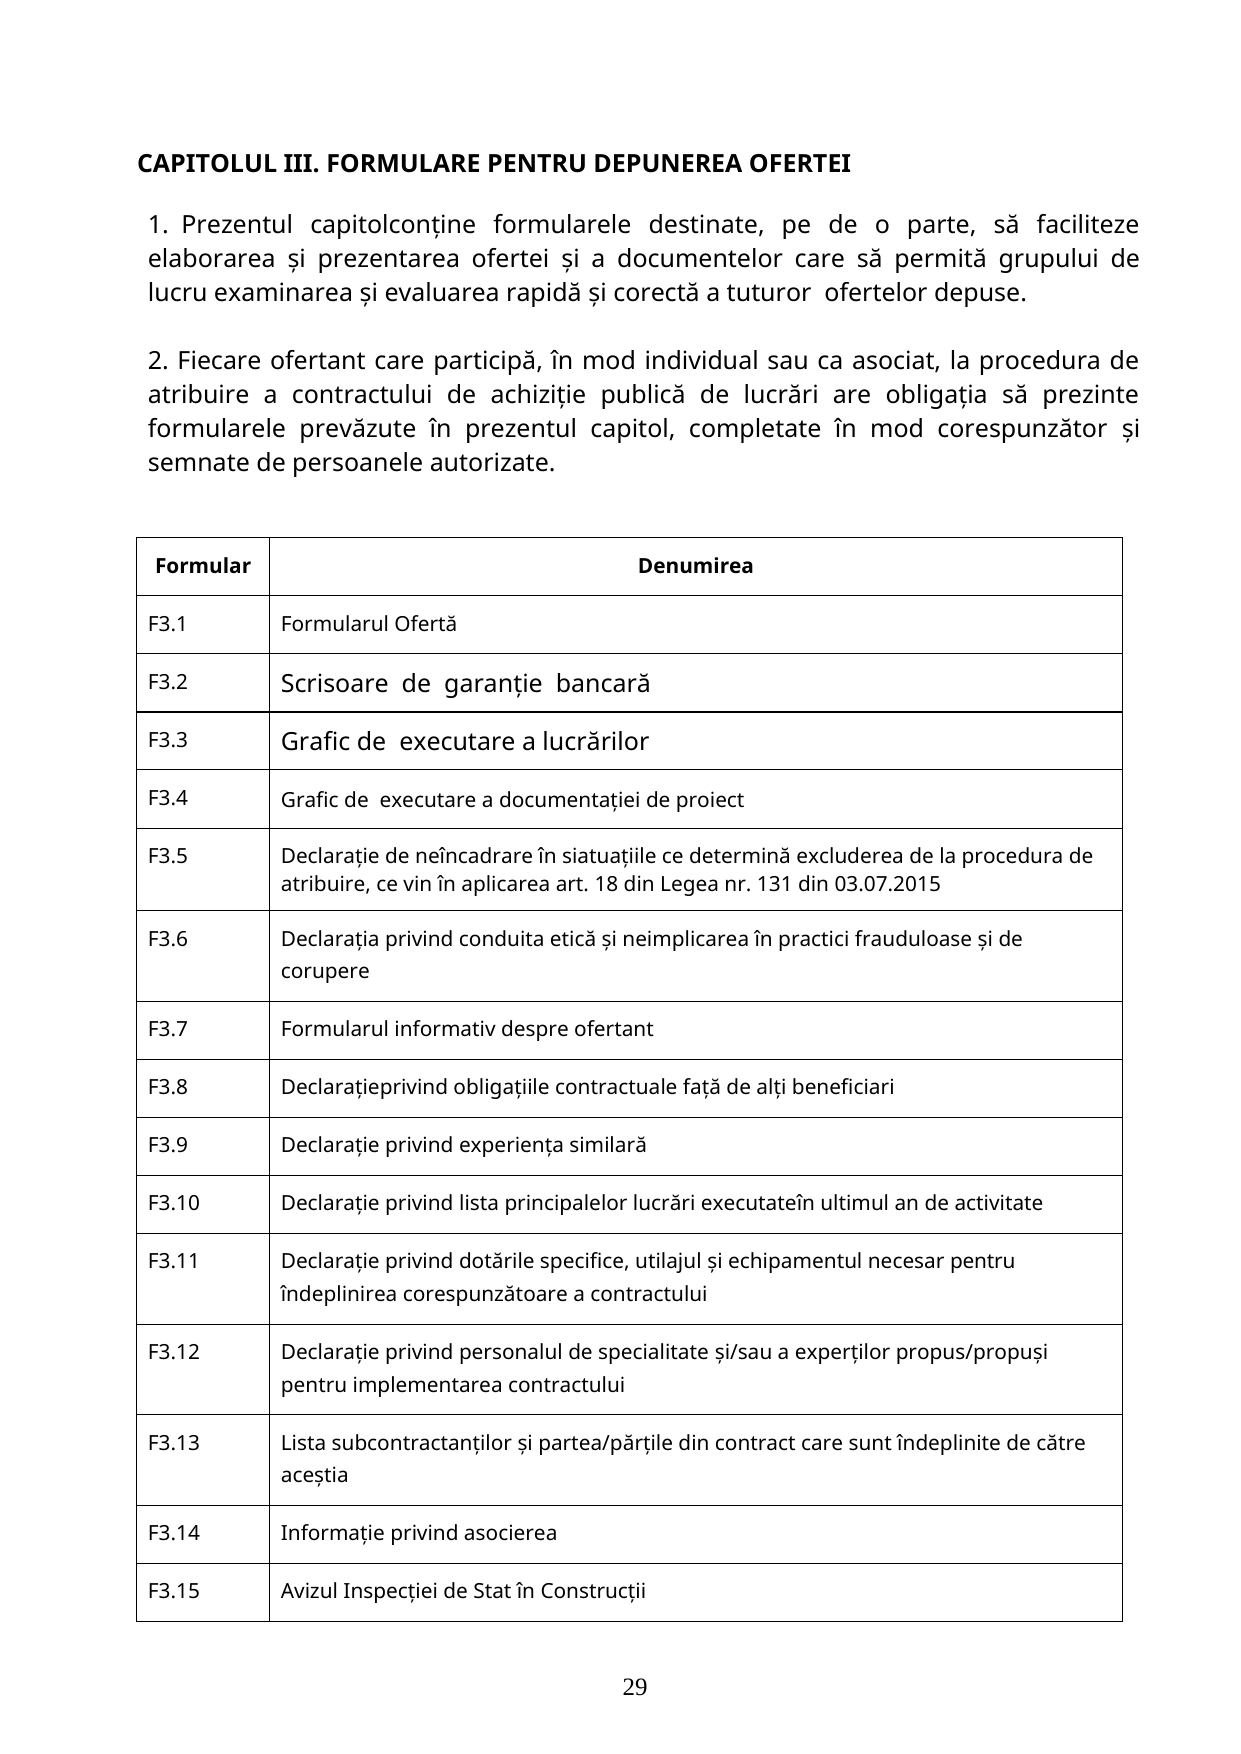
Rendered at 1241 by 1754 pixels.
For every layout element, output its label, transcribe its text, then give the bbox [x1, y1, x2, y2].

table_cell F3.8 [137, 1060, 269, 1117]
table_cell F3.2 [137, 654, 269, 711]
table_cell F3.14 [137, 1506, 269, 1563]
table_cell F3.13 [137, 1415, 269, 1505]
table_cell F3.4 [137, 770, 269, 827]
table_cell F3.11 [137, 1234, 269, 1324]
table_cell Formularul informativ despre ofertant [270, 1002, 1122, 1059]
table_cell Declarație privind lista principalelor lucrări executateîn ultimul an de activitate [270, 1176, 1122, 1233]
table_cell Prezentul capitolconține formularele destinate, pe de o parte, să faciliteze elaborarea şi prezentarea ofertei şi a documentelor care să permită grupului de lucru examinarea şi evaluarea rapidă şi corectă a tuturor ofertelor depuse. 2. Fiecare ofertant care participă, în mod individual sau ca asociat, la procedura de atribuire a contractului de achiziție publică de lucrări are obligația să prezinte formularele prevăzute în prezentul capitol, completate în mod corespunzător şi semnate de persoanele autorizate. [136, 207, 1152, 537]
table_cell Declarație privind experiența similară [270, 1118, 1122, 1175]
table_cell Avizul Inspecției de Stat în Construcții [270, 1564, 1122, 1621]
table_cell F3.6 [137, 911, 269, 1001]
table_cell Formularul Ofertă [270, 596, 1122, 653]
table_cell Declarație privind dotările specifice, utilajul şi echipamentul necesar pentru îndeplinirea corespunzătoare a contractului [270, 1234, 1122, 1324]
table_cell Scrisoare de garanție bancară [270, 654, 1122, 711]
table_cell Declarație de neîncadrare în siatuațiile ce determină excluderea de la procedura de atribuire, ce vin în aplicarea art. 18 din Legea nr. 131 din 03.07.2015 [270, 829, 1122, 910]
table_cell F3.9 [137, 1118, 269, 1175]
table_cell F3.5 [137, 829, 269, 910]
table_cell Informație privind asocierea [270, 1506, 1122, 1563]
table_cell Formular [137, 538, 269, 595]
table_cell F3.12 [137, 1325, 269, 1414]
table_cell Declarația privind conduita etică și neimplicarea în practici frauduloase și de corupere [270, 911, 1122, 1001]
table_cell F3.15 [137, 1564, 269, 1621]
table_cell Declarație privind personalul de specialitate şi/sau a experţilor propus/propuşi pentru implementarea contractului [270, 1325, 1122, 1414]
table_cell F3.7 [137, 1002, 269, 1059]
table_header CAPITOLUL III. FORMULARE PENTRU DEPUNEREA OFERTEI [136, 118, 1152, 207]
table_cell F3.3 [137, 713, 269, 769]
table_cell Grafic de executare a documentației de proiect [270, 770, 1122, 827]
table_cell Declaraţieprivind obligaţiile contractuale faţă de alţi beneficiari [270, 1060, 1122, 1117]
table_cell Denumirea [270, 538, 1122, 595]
table_cell F3.10 [137, 1176, 269, 1233]
table_cell Lista subcontractanților și partea/părțile din contract care sunt îndeplinite de către aceștia [270, 1415, 1122, 1505]
table_cell Grafic de executare a lucrărilor [270, 713, 1122, 769]
table_cell F3.1 [137, 596, 269, 653]
